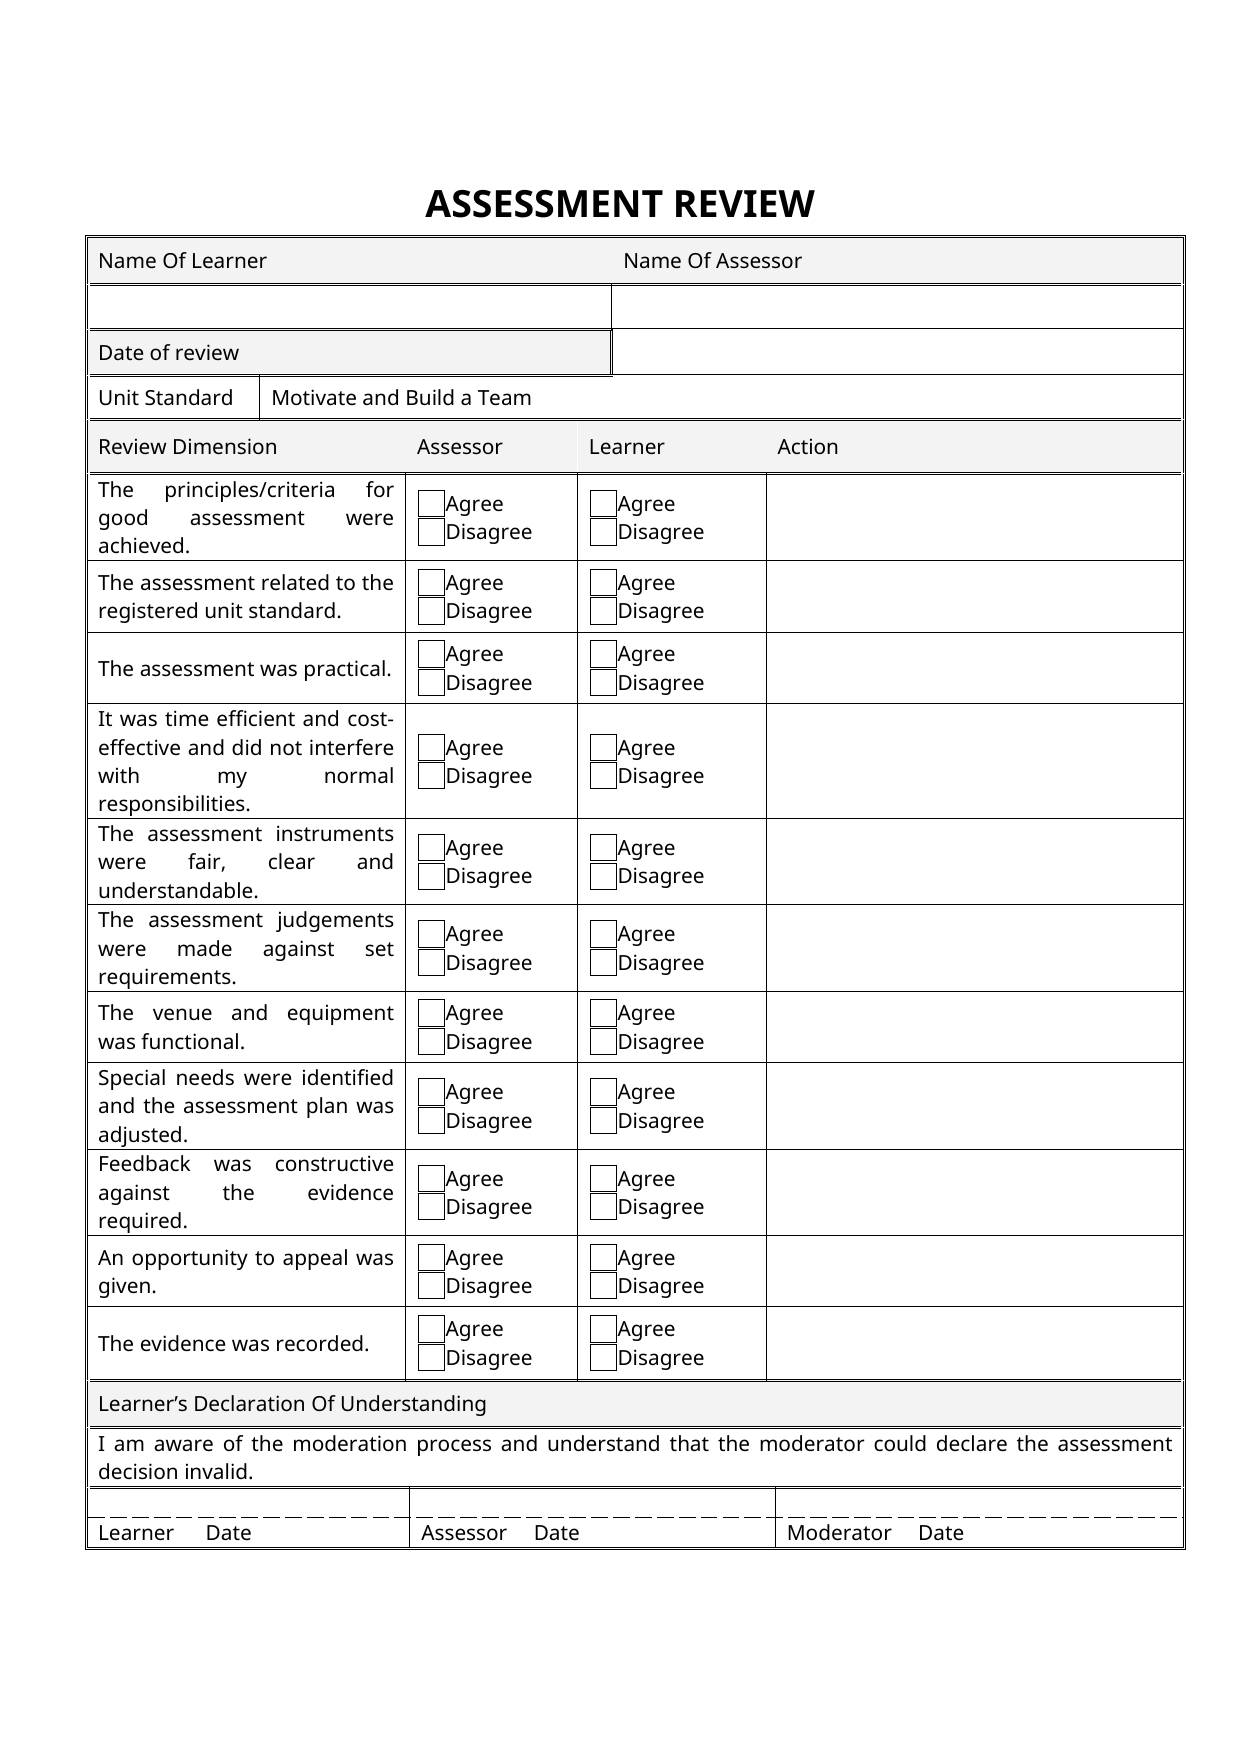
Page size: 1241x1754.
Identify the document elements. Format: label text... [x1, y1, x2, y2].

table_cell Motivate and Build a Team [260, 375, 1183, 417]
table_cell [767, 819, 1183, 904]
table_cell [88, 1486, 409, 1517]
table_cell Agree Disagree [406, 905, 577, 991]
table_cell It was time efficient and cost-effective and did not interfere with my normal responsibilities. [88, 704, 405, 818]
text ASSESSMENT REVIEW [106, 178, 1134, 229]
table_cell Agree Disagree [578, 1307, 766, 1378]
table_cell Agree Disagree [578, 1150, 766, 1235]
table_cell Date of review [87, 328, 611, 373]
table_cell [410, 1489, 775, 1517]
table_cell Agree Disagree [578, 1063, 766, 1148]
table_cell Agree Disagree [578, 905, 766, 991]
table_cell The venue and equipment was functional. [88, 992, 405, 1062]
table_cell The assessment was practical. [88, 633, 405, 703]
table_cell Agree Disagree [406, 819, 577, 904]
table_cell Unit Standard [88, 374, 259, 417]
table_cell Agree Disagree [578, 704, 766, 818]
table_cell Assessor [406, 421, 577, 472]
table_cell Action [766, 418, 1183, 472]
table_cell Agree Disagree [578, 819, 766, 904]
table_cell [767, 1236, 1183, 1306]
table_cell Moderator [776, 1517, 907, 1547]
table_cell Date [194, 1517, 409, 1547]
table_cell Agree Disagree [406, 1150, 577, 1235]
table_cell [767, 561, 1183, 632]
table_cell [612, 283, 1185, 328]
table_cell [767, 633, 1183, 703]
table_cell Assessor [410, 1517, 522, 1547]
table_cell The assessment related to the registered unit standard. [88, 561, 405, 632]
table_cell The evidence was recorded. [88, 1307, 405, 1378]
table_cell [776, 1486, 1183, 1517]
table_cell Feedback was constructive against the evidence required. [88, 1150, 405, 1235]
table_cell I am aware of the moderation process and understand that the moderator could declare the assessment decision invalid. [88, 1426, 1183, 1486]
table_header Name Of Assessor [612, 238, 1183, 283]
table_cell Learner’s Declaration Of Understanding [88, 1379, 1183, 1426]
table_cell [767, 704, 1183, 818]
table_cell [613, 329, 1183, 373]
table_cell Agree Disagree [406, 633, 577, 703]
table_cell The principles/criteria for good assessment were achieved. [88, 472, 405, 560]
table_cell [767, 992, 1183, 1062]
table_cell Review Dimension [88, 418, 406, 472]
table_cell Agree Disagree [406, 704, 577, 818]
table_cell Date [907, 1517, 1183, 1547]
table_cell Special needs were identified and the assessment plan was adjusted. [88, 1063, 405, 1148]
table_cell Agree Disagree [578, 561, 766, 632]
table_cell Agree Disagree [578, 1236, 766, 1306]
table_cell Agree Disagree [406, 1307, 577, 1378]
table_cell Agree Disagree [578, 633, 766, 703]
table_cell Agree Disagree [578, 992, 766, 1062]
table_cell Agree Disagree [406, 1063, 577, 1148]
table_cell [767, 905, 1183, 991]
table_cell [767, 1150, 1183, 1235]
table_cell The assessment judgements were made against set requirements. [88, 905, 405, 991]
table_cell Learner [578, 421, 766, 472]
table_cell The assessment instruments were fair, clear and understandable. [88, 819, 405, 904]
table_cell Agree Disagree [406, 992, 577, 1062]
table_cell Date [522, 1517, 775, 1547]
table_cell Learner [88, 1517, 194, 1547]
table_cell [767, 472, 1183, 560]
table_cell Agree Disagree [578, 475, 766, 560]
table_header Name Of Learner [88, 238, 612, 283]
table_cell Agree Disagree [406, 1236, 577, 1306]
table_cell [767, 1063, 1183, 1148]
table_cell An opportunity to appeal was given. [88, 1236, 405, 1306]
table_cell [87, 283, 611, 328]
table_cell Agree Disagree [406, 561, 577, 632]
table_cell [767, 1307, 1183, 1378]
table_cell Agree Disagree [406, 475, 577, 560]
